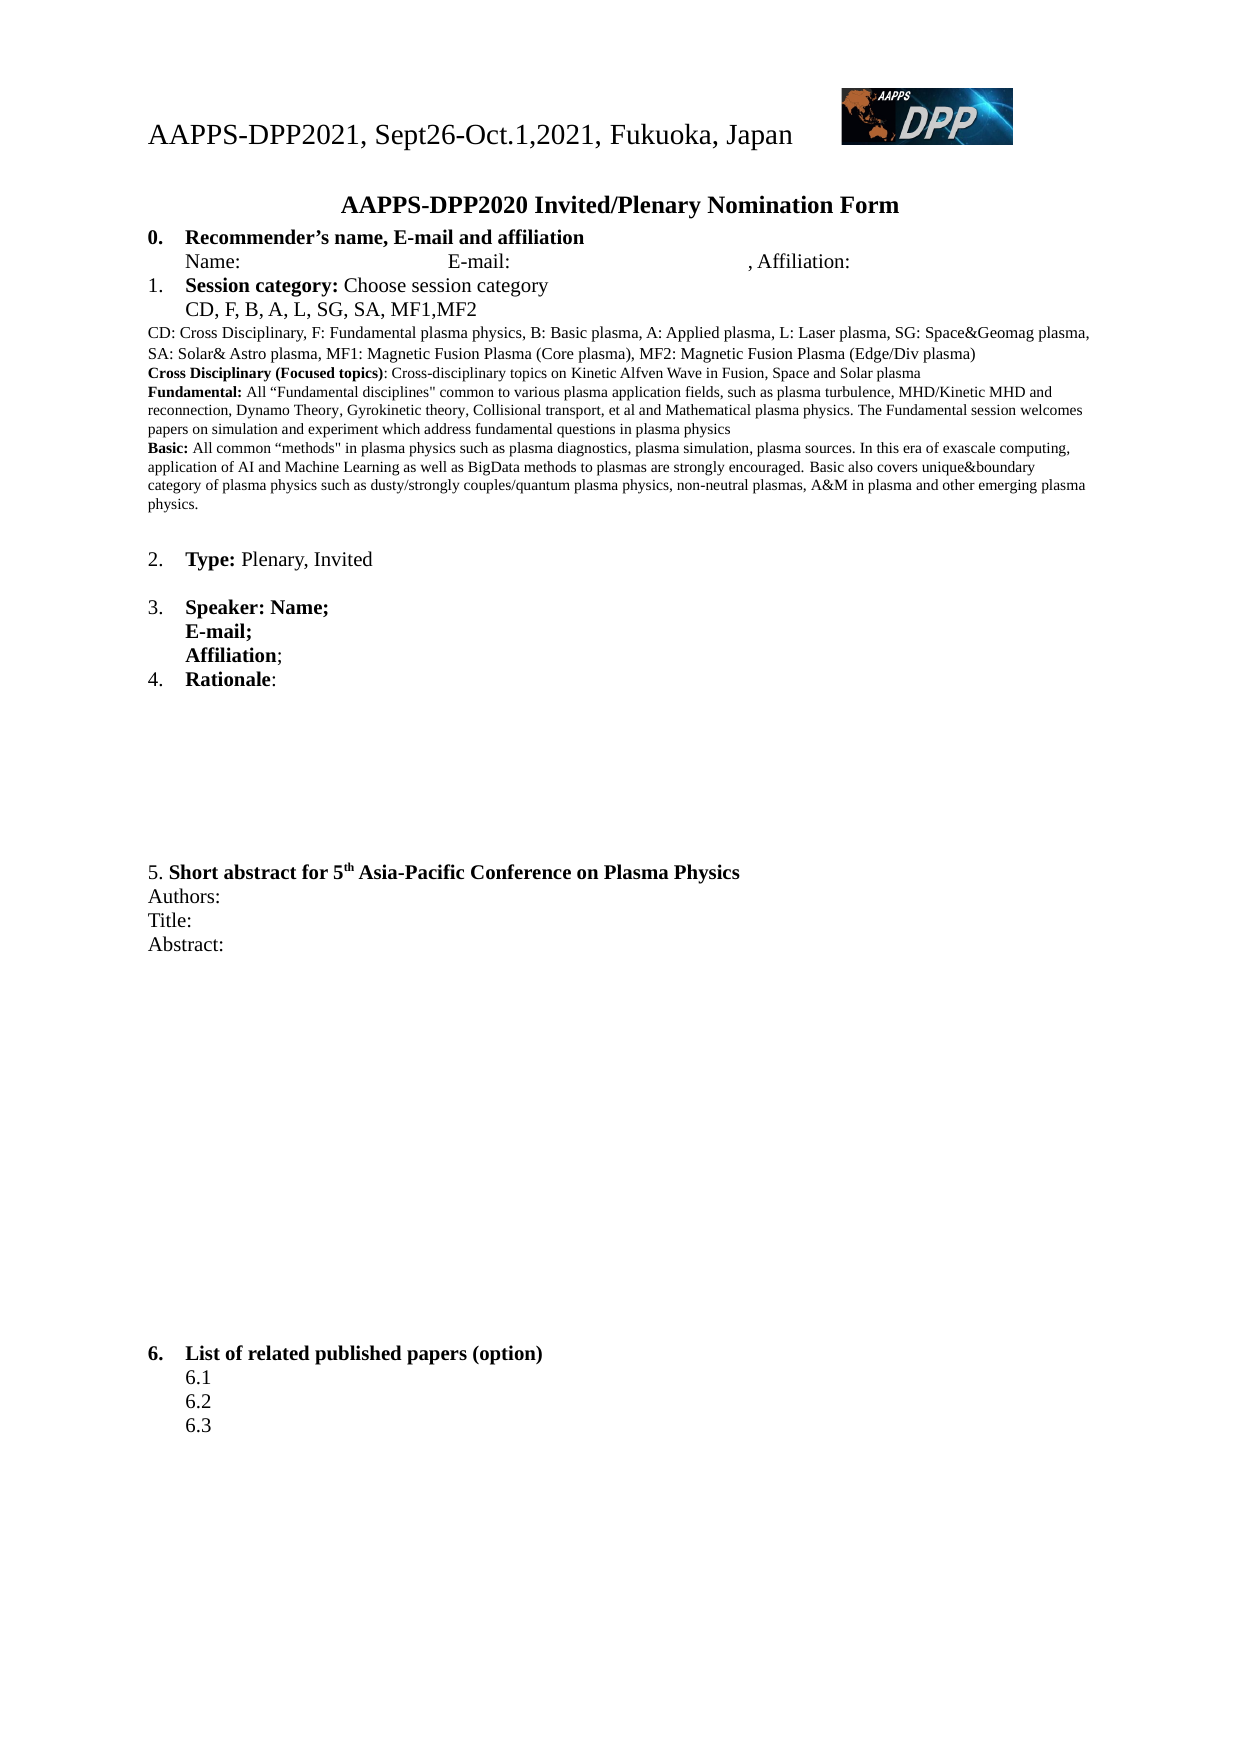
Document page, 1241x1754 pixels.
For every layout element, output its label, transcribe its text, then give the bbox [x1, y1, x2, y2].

list E-mail; [185, 619, 1092, 643]
text Title: [148, 908, 1092, 932]
list Affiliation; [185, 643, 1092, 667]
list 6.3 [185, 1413, 1092, 1437]
list Rationale: [148, 667, 1092, 691]
text Fundamental: All “Fundamental disciplines" common to various plasma application fields, such as plasma turbulence, MHD/Kinetic MHD and reconnection, Dynamo Theory, Gyrokinetic theory, Collisional transport, et al and Mathematical plasma physics. The Fundamental session welcomes papers on simulation and experiment which address fundamental questions in plasma physics [148, 382, 1092, 438]
list Type: Plenary, Invited [148, 547, 1092, 571]
list 6.1 [185, 1365, 1092, 1389]
text CD: Cross Disciplinary, F: Fundamental plasma physics, B: Basic plasma, A: Applied plasma, L: Laser plasma, SG: Space&Geomag plasma, SA: Solar& Astro plasma, MF1: Magnetic Fusion Plasma (Core plasma), MF2: Magnetic Fusion Plasma (Edge/Div plasma) [148, 321, 1092, 363]
text Cross Disciplinary (Focused topics): Cross-disciplinary topics on Kinetic Alfven Wave in Fusion, Space and Solar plasma [148, 363, 1092, 382]
text AAPPS-DPP2020 Invited/Plenary Nomination Form [148, 183, 1092, 225]
list Name: E-mail: , Affiliation: [185, 249, 1092, 273]
picture [841, 88, 1013, 145]
list Speaker: Name; [148, 595, 1092, 619]
list 6.2 [185, 1389, 1092, 1413]
text Basic: All common “methods" in plasma physics such as plasma diagnostics, plasma simulation, plasma sources. In this era of exascale computing, application of AI and Machine Learning as well as BigData methods to plasmas are strongly encouraged. Basic also covers unique&boundary category of plasma physics such as dusty/strongly couples/quantum plasma physics, non-neutral plasmas, A&M in plasma and other emerging plasma physics. [148, 438, 1092, 513]
list CD, F, B, A, L, SG, SA, MF1,MF2 [185, 297, 1092, 321]
text 5. Short abstract for 5th Asia-Pacific Conference on Plasma Physics [148, 860, 1092, 884]
list Recommender’s name, E-mail and affiliation [147, 225, 1092, 249]
text Abstract: [148, 932, 1092, 956]
text Authors: [148, 884, 1092, 908]
list Session category: Choose session category [148, 273, 1092, 297]
list List of related published papers (option) [148, 1341, 1092, 1365]
